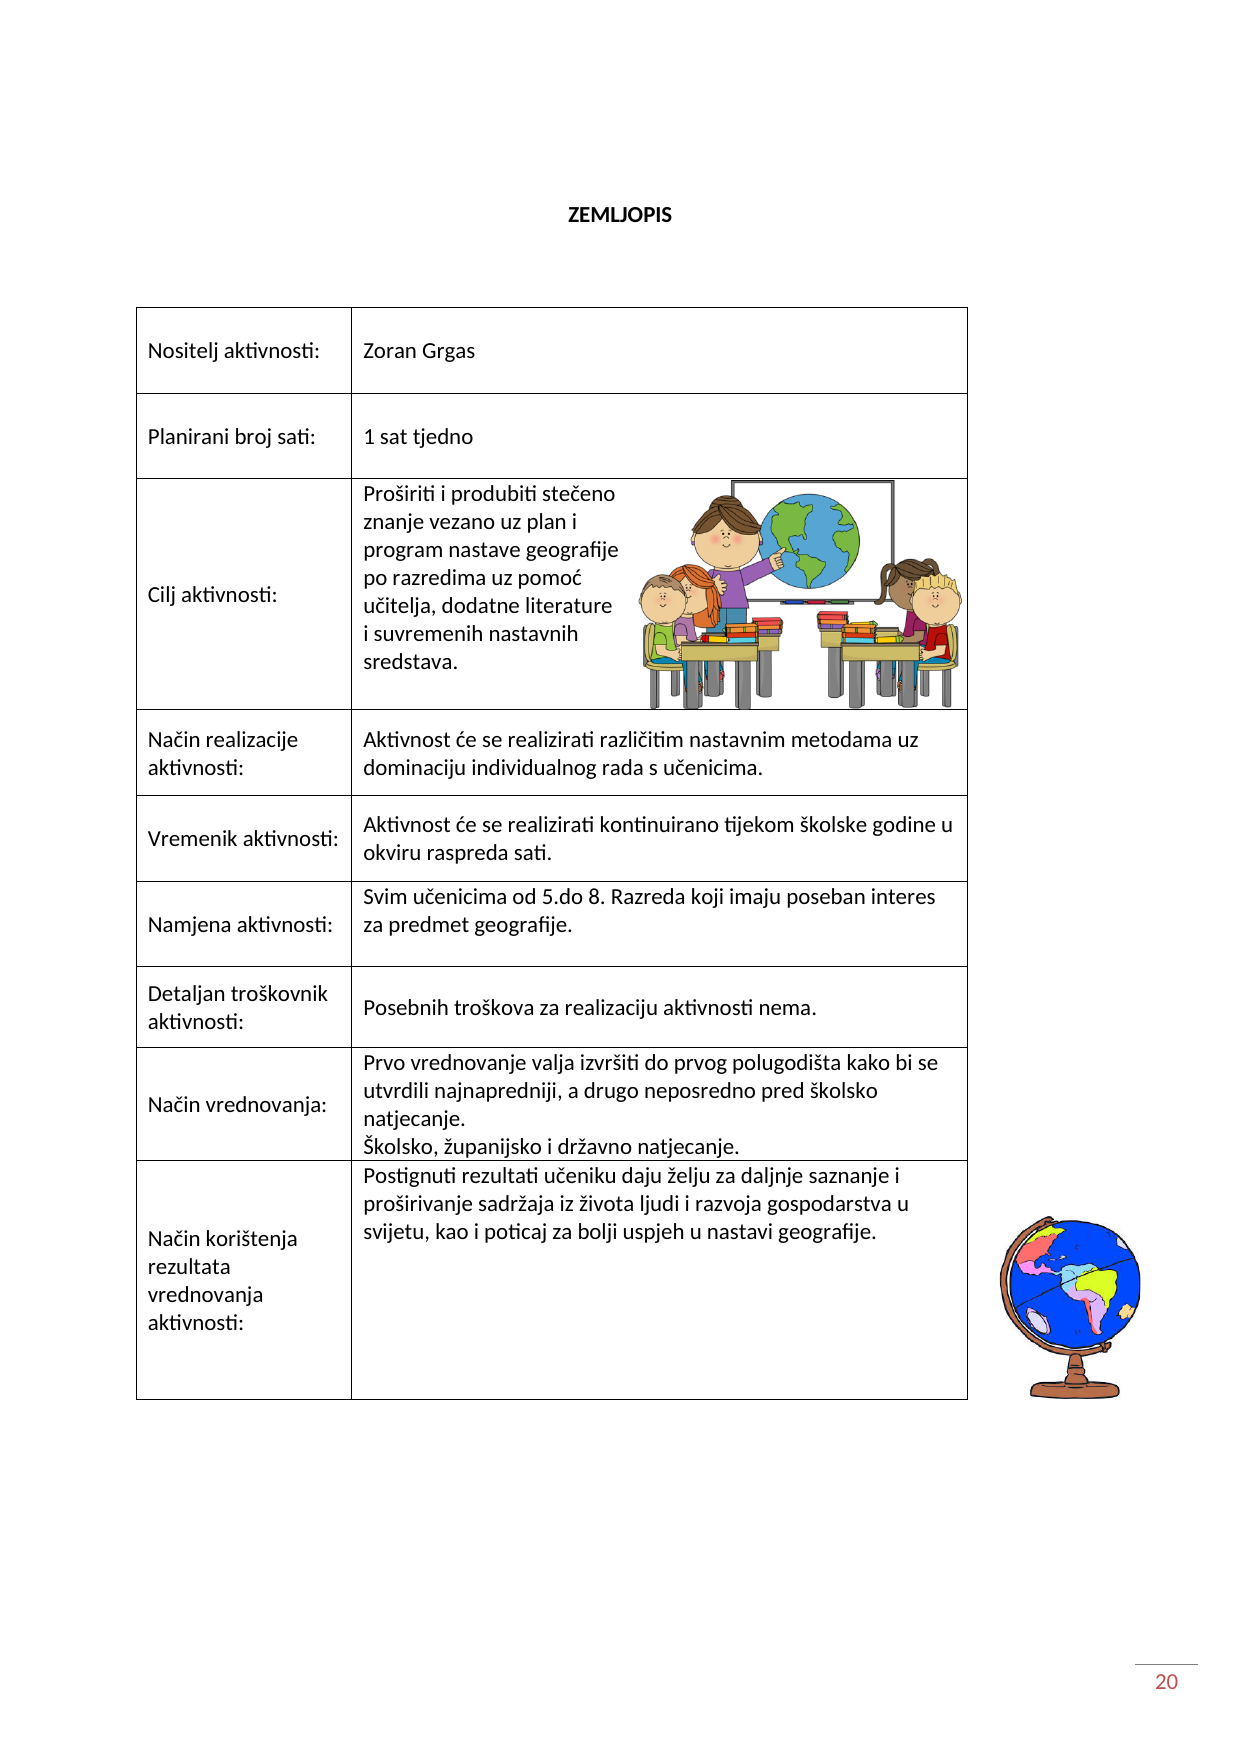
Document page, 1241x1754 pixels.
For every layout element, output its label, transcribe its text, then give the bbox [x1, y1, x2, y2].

table_cell Način realizacije aktivnosti: [137, 710, 351, 795]
table_cell Proširiti i produbiti stečeno znanje vezano uz plan i program nastave geografije po razredima uz pomoć učitelja, dodatne literature i suvremenih nastavnih sredstava. [352, 479, 967, 709]
table_header Zoran Grgas [352, 308, 967, 392]
text ZEMLJOPIS [148, 201, 1093, 229]
table_cell Način vrednovanja: [137, 1048, 351, 1160]
table_cell Vremenik aktivnosti: [137, 796, 351, 881]
table_cell Cilj aktivnosti: [137, 479, 351, 709]
table_cell Postignuti rezultati učeniku daju želju za daljnje saznanje i proširivanje sadržaja iz života ljudi i razvoja gospodarstva u svijetu, kao i poticaj za bolji uspjeh u nastavi geografije. [352, 1161, 967, 1399]
table_cell Detaljan troškovnik aktivnosti: [137, 967, 351, 1047]
table_cell Prvo vrednovanje valja izvršiti do prvog polugodišta kako bi se utvrdili najnapredniji, a drugo neposredno pred školsko natjecanje. Školsko, županijsko i državno natjecanje. [352, 1048, 967, 1160]
table_cell Način korištenja rezultata vrednovanja aktivnosti: [137, 1161, 351, 1399]
table_cell 1 sat tjedno [352, 394, 967, 478]
table_cell Svim učenicima od 5.do 8. Razreda koji imaju poseban interes za predmet geografije. [352, 882, 967, 966]
table_cell Aktivnost će se realizirati kontinuirano tijekom školske godine u okviru raspreda sati. [352, 796, 967, 881]
table_header Nositelj aktivnosti: [137, 308, 351, 392]
table_cell Namjena aktivnosti: [137, 882, 351, 966]
picture [638, 480, 962, 710]
picture [999, 1216, 1141, 1399]
table_cell Aktivnost će se realizirati različitim nastavnim metodama uz dominaciju individualnog rada s učenicima. [352, 710, 967, 795]
table_cell Planirani broj sati: [137, 394, 351, 478]
table_cell Posebnih troškova za realizaciju aktivnosti nema. [352, 967, 967, 1047]
